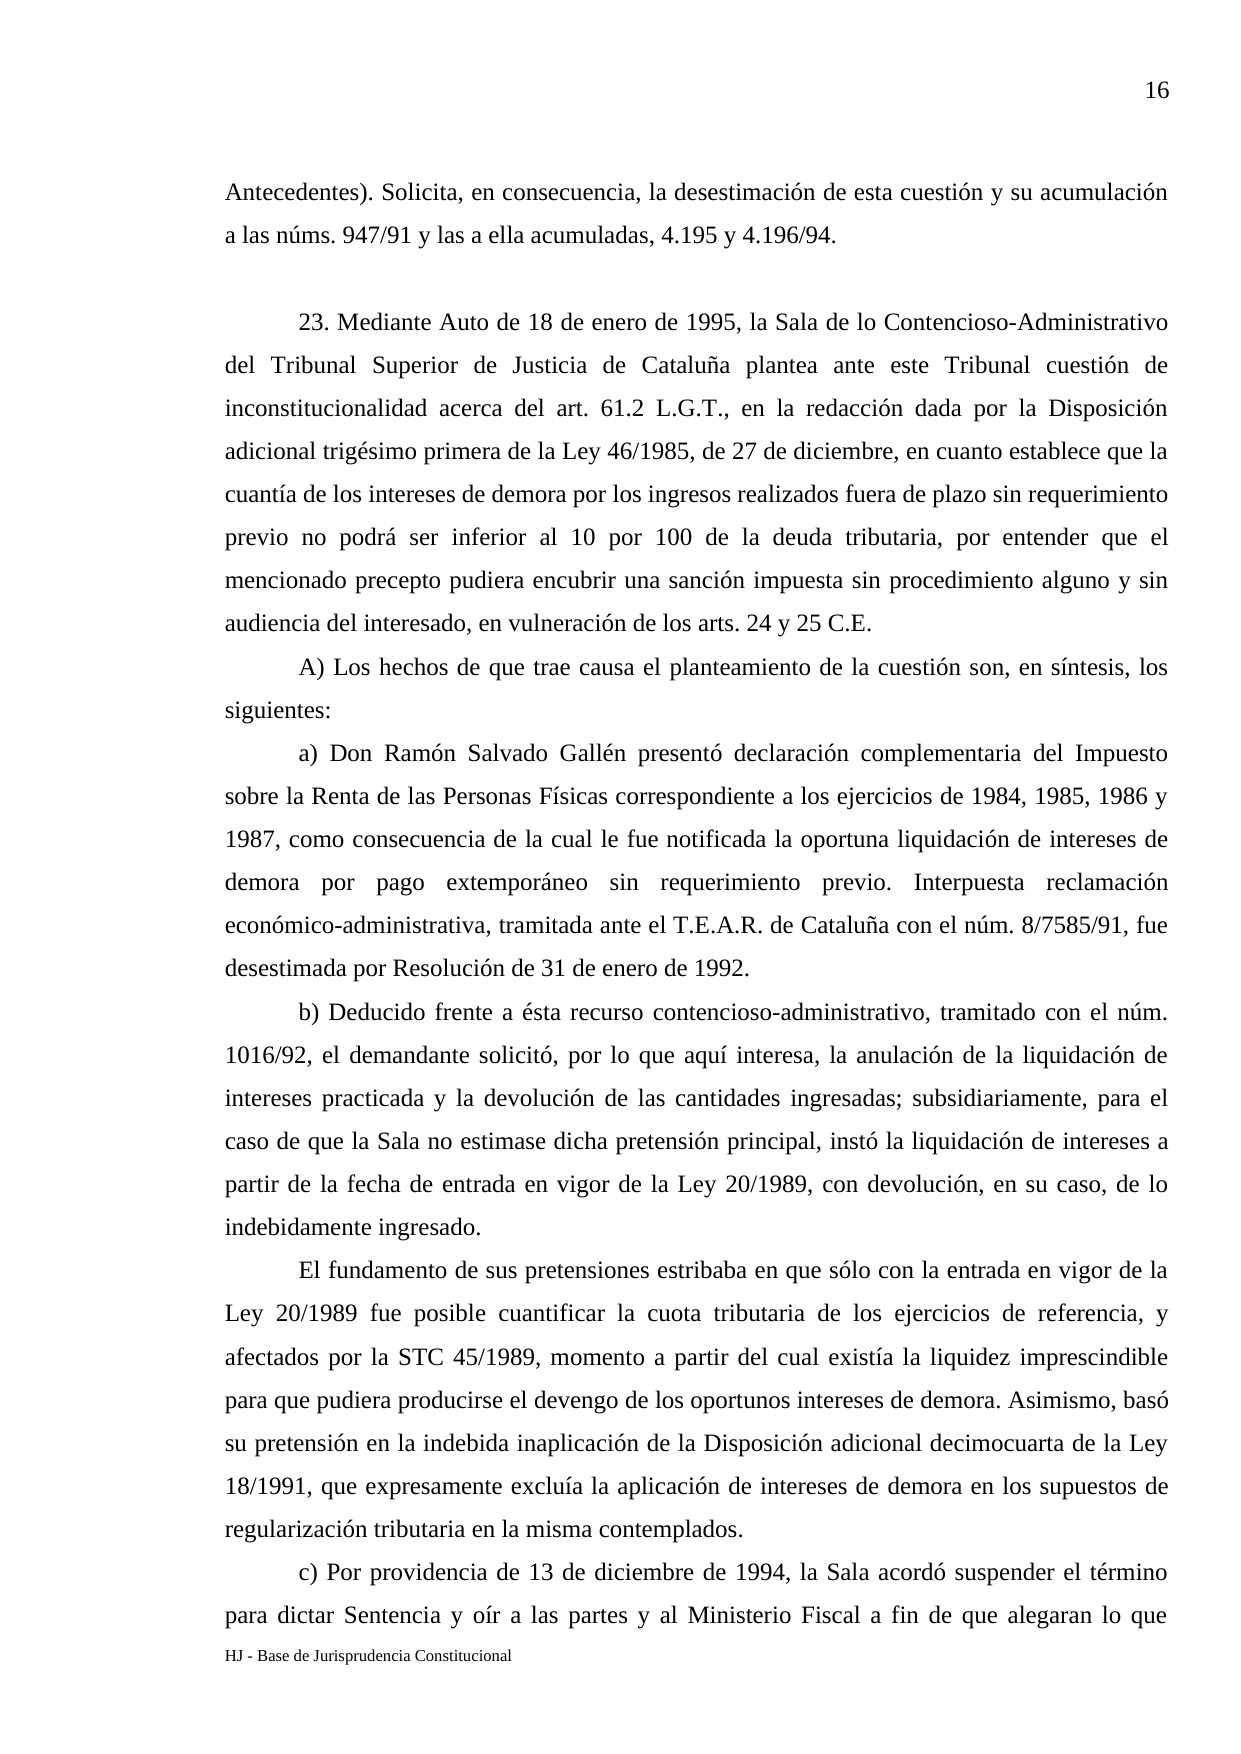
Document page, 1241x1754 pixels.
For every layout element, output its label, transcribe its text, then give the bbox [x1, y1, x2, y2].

text A) Los hechos de que trae causa el planteamiento de la cuestión son, en síntesis, los siguientes: [224, 652, 1169, 723]
text a) Don Ramón Salvado Gallén presentó declaración complementaria del Impuesto sobre la Renta de las Personas Físicas correspondiente a los ejercicios de 1984, 1985, 1986 y 1987, como consecuencia de la cual le fue notificada la oportuna liquidación de intereses de demora por pago extemporáneo sin requerimiento previo. Interpuesta reclamación económico-administrativa, tramitada ante el T.E.A.R. de Cataluña con el núm. 8/7585/91, fue desestimada por Resolución de 31 de enero de 1992. [224, 738, 1169, 982]
text El fundamento de sus pretensiones estribaba en que sólo con la entrada en vigor de la Ley 20/1989 fue posible cuantificar la cuota tributaria de los ejercicios de referencia, y afectados por la STC 45/1989, momento a partir del cual existía la liquidez imprescindible para que pudiera producirse el devengo de los oportunos intereses de demora. Asimismo, basó su pretensión en la indebida inaplicación de la Disposición adicional decimocuarta de la Ley 18/1991, que expresamente excluía la aplicación de intereses de demora en los supuestos de regularización tributaria en la misma contemplados. [224, 1255, 1169, 1543]
text b) Deducido frente a ésta recurso contencioso-administrativo, tramitado con el núm. 1016/92, el demandante solicitó, por lo que aquí interesa, la anulación de la liquidación de intereses practicada y la devolución de las cantidades ingresadas; subsidiariamente, para el caso de que la Sala no estimase dicha pretensión principal, instó la liquidación de intereses a partir de la fecha de entrada en vigor de la Ley 20/1989, con devolución, en su caso, de lo indebidamente ingresado. [224, 997, 1169, 1241]
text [224, 177, 1169, 249]
text 23. Mediante Auto de 18 de enero de 1995, la Sala de lo Contencioso-Administrativo del Tribunal Superior de Justicia de Cataluña plantea ante este Tribunal cuestión de inconstitucionalidad acerca del art. 61.2 L.G.T., en la redacción dada por la Disposición adicional trigésimo primera de la Ley 46/1985, de 27 de diciembre, en cuanto establece que la cuantía de los intereses de demora por los ingresos realizados fuera de plazo sin requerimiento previo no podrá ser inferior al 10 por 100 de la deuda tributaria, por entender que el mencionado precepto pudiera encubrir una sanción impuesta sin procedimiento alguno y sin audiencia del interesado, en vulneración de los arts. 24 y 25 C.E. [224, 307, 1169, 637]
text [224, 1557, 1169, 1629]
